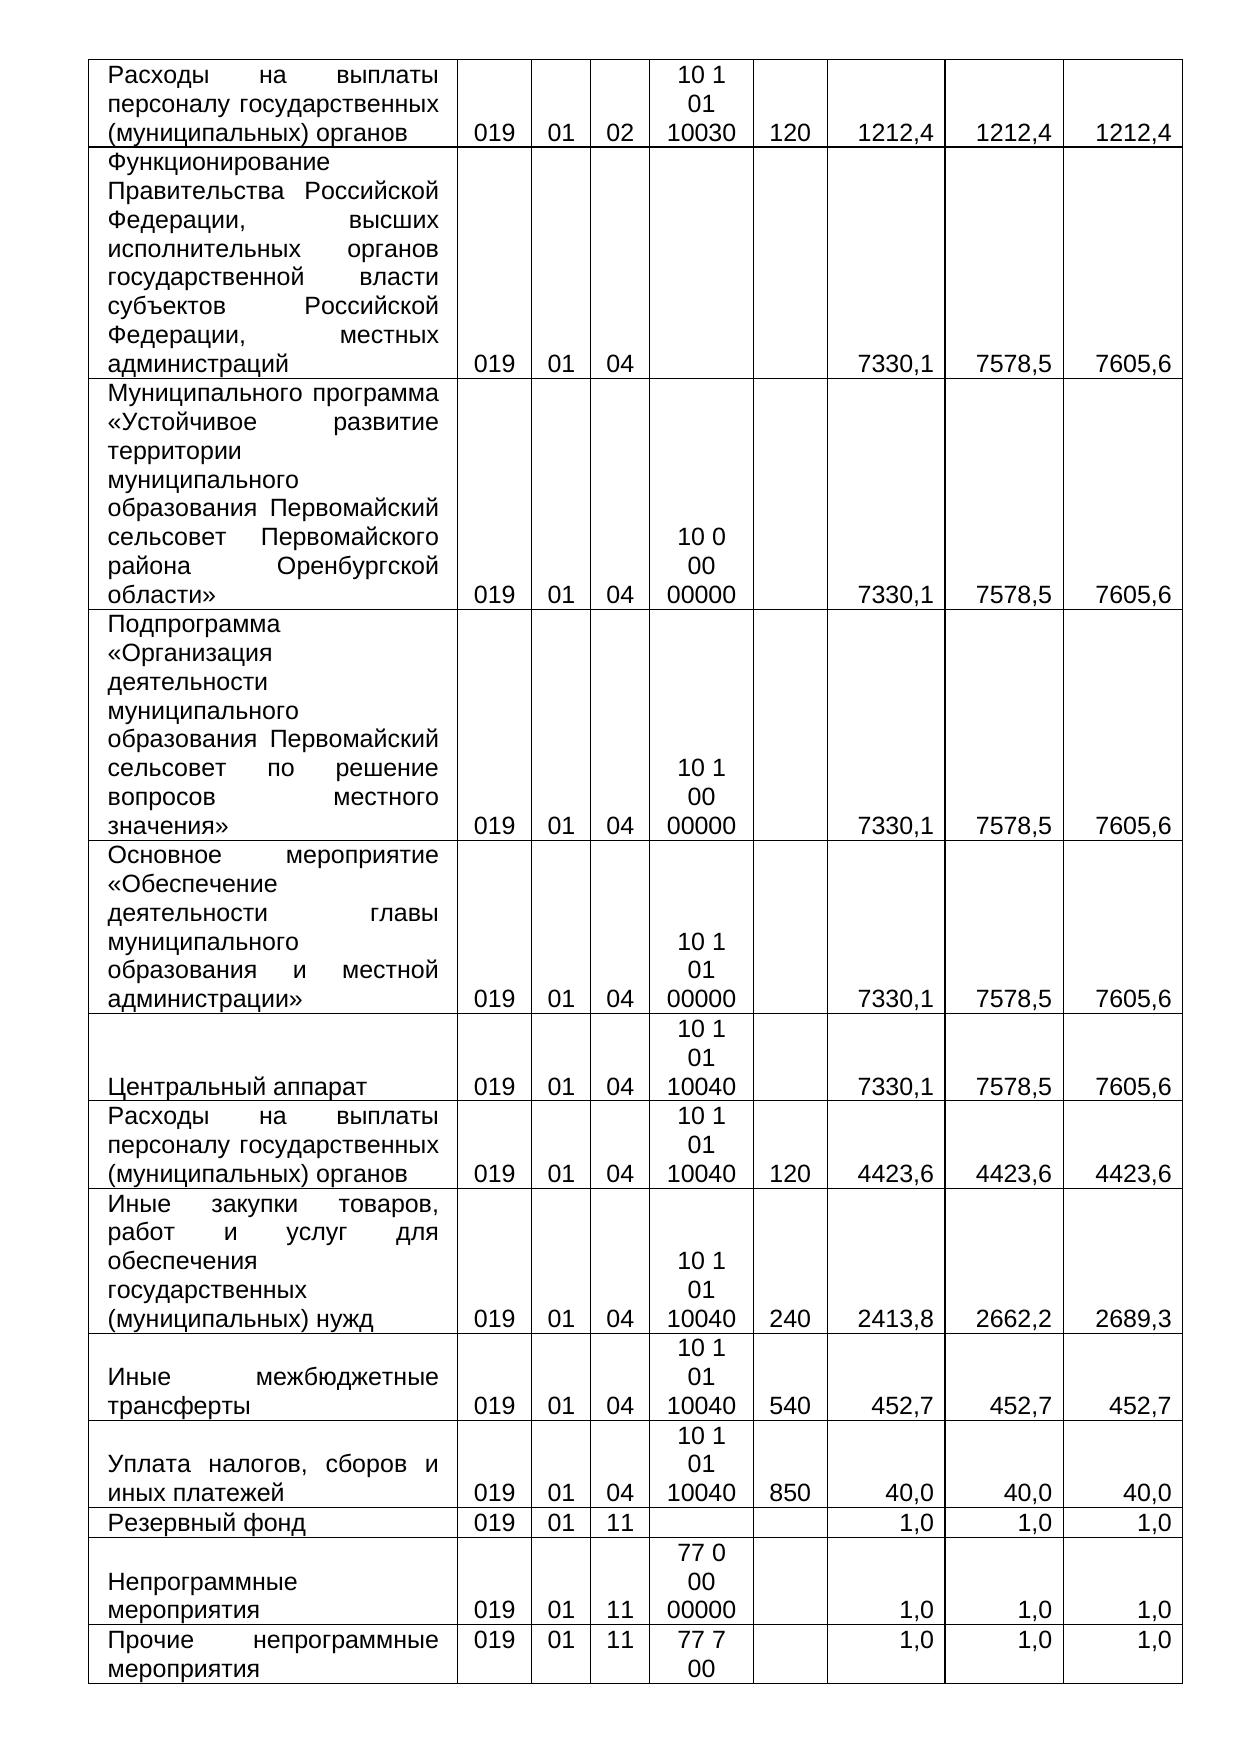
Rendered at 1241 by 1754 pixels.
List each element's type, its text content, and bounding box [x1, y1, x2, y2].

table_cell 2413,8 [828, 1189, 944, 1332]
table_cell [650, 1508, 753, 1537]
table_cell 019 [458, 1508, 531, 1537]
table_cell 7578,5 [946, 841, 1063, 1013]
table_cell 4423,6 [1064, 1101, 1182, 1188]
table_cell 7578,5 [946, 610, 1063, 839]
table_cell 04 [591, 148, 649, 377]
table_cell 1,0 [828, 1625, 944, 1683]
table_cell Муниципального программа «Устойчивое развитие территории муниципального образования Первомайский сельсовет Первомайского района Оренбургской области» [89, 379, 457, 608]
table_cell 1,0 [946, 1538, 1063, 1624]
table_cell 2689,3 [1064, 1189, 1182, 1332]
table_cell 10 1 01 10040 [650, 1189, 753, 1332]
table_cell [650, 148, 753, 377]
table_cell 10 1 00 00000 [650, 610, 753, 839]
table_cell 1212,4 [1064, 60, 1182, 146]
table_cell 120 [754, 1101, 827, 1188]
table_cell 01 [532, 1334, 590, 1420]
table_cell 04 [591, 379, 649, 608]
table_cell 04 [591, 1101, 649, 1188]
table_cell [754, 1014, 827, 1100]
table_cell 11 [591, 1538, 649, 1624]
table_cell 01 [532, 1625, 590, 1683]
table_cell 77 7 00 00000 [650, 1625, 753, 1683]
table_cell 240 [754, 1189, 827, 1332]
table_cell 10 1 01 10040 [650, 1101, 753, 1188]
table_cell 04 [591, 1421, 649, 1507]
table_cell 04 [591, 1014, 649, 1100]
table_cell 7605,6 [1064, 148, 1182, 377]
table_cell 019 [458, 1625, 531, 1683]
table_cell [754, 1625, 827, 1683]
table_cell [754, 1508, 827, 1537]
table_cell 02 [591, 60, 649, 146]
table_cell 452,7 [828, 1334, 944, 1420]
table_cell 10 0 00 00000 [650, 379, 753, 608]
table_cell 1,0 [828, 1508, 944, 1537]
table_cell 01 [532, 610, 590, 839]
table_cell 019 [458, 148, 531, 377]
table_cell [754, 841, 827, 1013]
table_cell 7330,1 [828, 379, 944, 608]
table_cell Уплата налогов, сборов и иных платежей [89, 1421, 457, 1507]
table_cell 452,7 [1064, 1334, 1182, 1420]
table_cell Расходы на выплаты персоналу государственных (муниципальных) органов [89, 1101, 457, 1188]
table_cell 1,0 [1064, 1508, 1182, 1537]
table_cell 40,0 [828, 1421, 944, 1507]
table_cell 7605,6 [1064, 610, 1182, 839]
table_cell 019 [458, 60, 531, 146]
table_cell 4423,6 [946, 1101, 1063, 1188]
table_cell 4423,6 [828, 1101, 944, 1188]
table_cell 7578,5 [946, 379, 1063, 608]
table_cell 01 [532, 379, 590, 608]
table_cell 01 [532, 148, 590, 377]
table_cell Резервный фонд [89, 1508, 457, 1537]
table_cell 7330,1 [828, 148, 944, 377]
table_cell 40,0 [1064, 1421, 1182, 1507]
table_cell 019 [458, 1189, 531, 1332]
table_cell Иные межбюджетные трансферты [89, 1334, 457, 1420]
table_cell 01 [532, 841, 590, 1013]
table_cell 11 [591, 1625, 649, 1683]
table_cell 10 1 01 00000 [650, 841, 753, 1013]
table_cell Подпрограмма «Организация деятельности муниципального образования Первомайский сельсовет по решение вопросов местного значения» [89, 610, 457, 839]
table_cell 7578,5 [946, 1014, 1063, 1100]
table_cell 019 [458, 610, 531, 839]
table_cell [754, 610, 827, 839]
table_cell 01 [532, 1101, 590, 1188]
table_cell 120 [754, 60, 827, 146]
table_cell [754, 148, 827, 377]
table_cell 7605,6 [1064, 379, 1182, 608]
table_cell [89, 1625, 457, 1683]
table_cell 019 [458, 1014, 531, 1100]
table_cell [754, 379, 827, 608]
table_cell 10 1 01 10040 [650, 1421, 753, 1507]
table_cell 019 [458, 1538, 531, 1624]
table_cell 540 [754, 1334, 827, 1420]
table_cell 04 [591, 1334, 649, 1420]
table_cell 019 [458, 1334, 531, 1420]
table_cell 1,0 [1064, 1625, 1182, 1683]
table_cell 01 [532, 60, 590, 146]
table_cell 452,7 [946, 1334, 1063, 1420]
table_cell 01 [532, 1014, 590, 1100]
table_cell Иные закупки товаров, работ и услуг для обеспечения государственных (муниципальных) нужд [89, 1189, 457, 1332]
table_cell Центральный аппарат [89, 1014, 457, 1100]
table_cell 850 [754, 1421, 827, 1507]
table_cell 10 1 01 10030 [650, 60, 753, 146]
table_cell 7330,1 [828, 1014, 944, 1100]
table_cell 1212,4 [946, 60, 1063, 146]
table_cell 7330,1 [828, 841, 944, 1013]
table_cell 01 [532, 1538, 590, 1624]
table_cell 2662,2 [946, 1189, 1063, 1332]
table_cell Непрограммные мероприятия [89, 1538, 457, 1624]
table_cell 40,0 [946, 1421, 1063, 1507]
table_cell 1,0 [828, 1538, 944, 1624]
table_cell 1212,4 [828, 60, 944, 146]
table_cell 01 [532, 1421, 590, 1507]
table_cell 019 [458, 1101, 531, 1188]
table_cell 7605,6 [1064, 841, 1182, 1013]
table_cell 77 0 00 00000 [650, 1538, 753, 1624]
table_cell 1,0 [946, 1625, 1063, 1683]
table_cell 019 [458, 1421, 531, 1507]
table_cell 01 [532, 1189, 590, 1332]
table_cell 04 [591, 1189, 649, 1332]
table_cell Расходы на выплаты персоналу государственных (муниципальных) органов [89, 60, 457, 146]
table_cell 7605,6 [1064, 1014, 1182, 1100]
table_cell 01 [532, 1508, 590, 1537]
table_cell 1,0 [1064, 1538, 1182, 1624]
table_cell 11 [591, 1508, 649, 1537]
table_cell 04 [591, 841, 649, 1013]
table_cell 7578,5 [946, 148, 1063, 377]
table_cell 7330,1 [828, 610, 944, 839]
table_cell 04 [591, 610, 649, 839]
table_cell 10 1 01 10040 [650, 1334, 753, 1420]
table_cell Функционирование Правительства Российской Федерации, высших исполнительных органов государственной власти субъектов Российской Федерации, местных администраций [89, 148, 457, 377]
table_cell 10 1 01 10040 [650, 1014, 753, 1100]
table_cell 019 [458, 379, 531, 608]
table_cell [754, 1538, 827, 1624]
table_cell Основное мероприятие «Обеспечение деятельности главы муниципального образования и местной администрации» [89, 841, 457, 1013]
table_cell 019 [458, 841, 531, 1013]
table_cell 1,0 [946, 1508, 1063, 1537]
